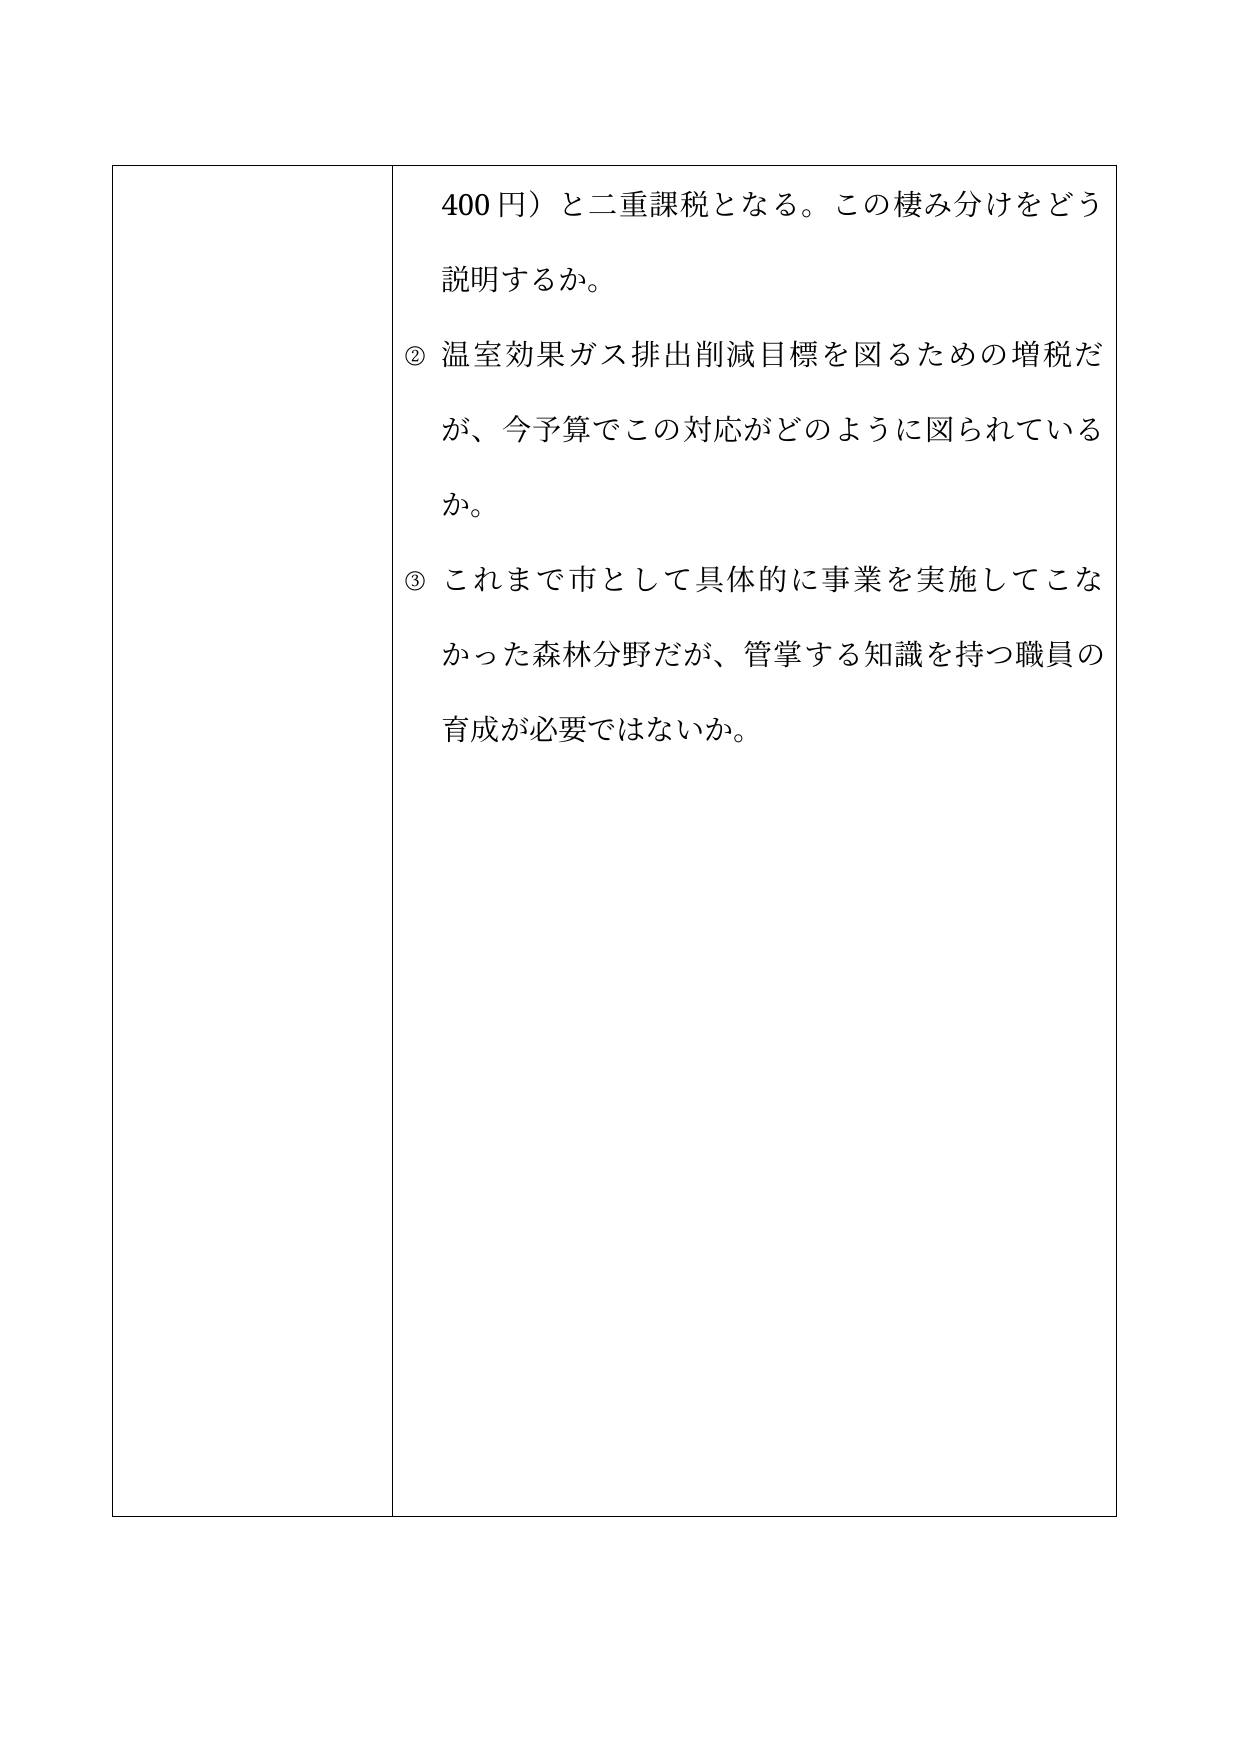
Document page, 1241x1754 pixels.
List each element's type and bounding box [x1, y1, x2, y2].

table_cell [113, 166, 392, 1516]
table_cell [393, 166, 1116, 1516]
